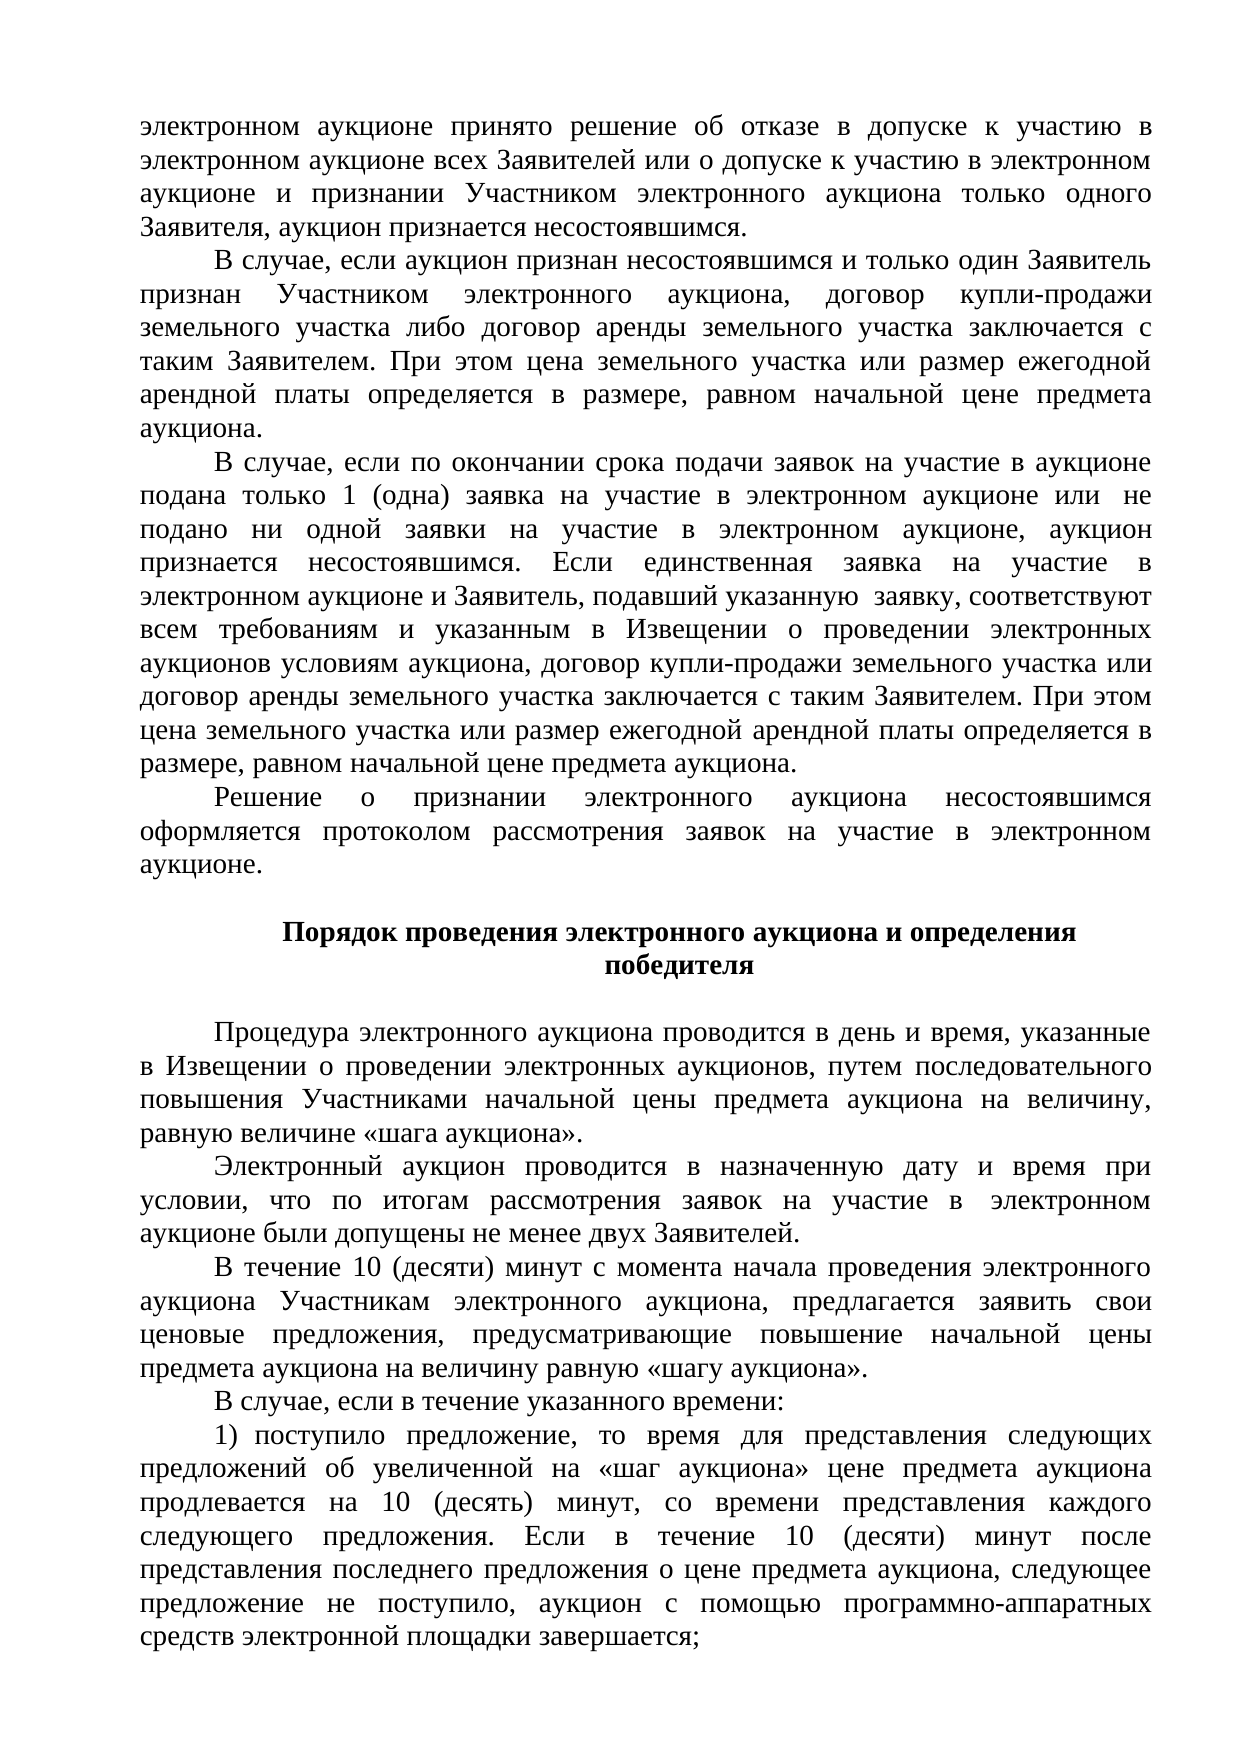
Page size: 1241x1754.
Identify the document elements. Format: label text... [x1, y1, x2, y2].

text Процедура электронного аукциона проводится в день и время, указанные в Извещении о проведении электронных аукционов, путем последовательного повышения Участниками начальной цены предмета аукциона на величину, равную величине «шага аукциона». [139, 1014, 1152, 1148]
text В течение 10 (десяти) минут с момента начала проведения электронного аукциона Участникам электронного аукциона, предлагается заявить свои ценовые предложения, предусматривающие повышение начальной цены предмета аукциона на величину равную «шагу аукциона». [139, 1249, 1152, 1383]
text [139, 108, 1152, 242]
text победителя [139, 947, 1145, 981]
list поступило предложение, то время для представления следующих предложений об увеличенной на «шаг аукциона» цене предмета аукциона продлевается на 10 (десять) минут, со времени представления каждого следующего предложения. Если в течение 10 (десяти) минут после представления последнего предложения о цене предмета аукциона, следующее предложение не поступило, аукцион с помощью программно-аппаратных средств электронной площадки завершается; [139, 1417, 1152, 1652]
text В случае, если по окончании срока подачи заявок на участие в аукционе подана только 1 (одна) заявка на участие в электронном аукционе или не подано ни одной заявки на участие в электронном аукционе, аукцион признается несостоявшимся. Если единственная заявка на участие в электронном аукционе и Заявитель, подавший указанную заявку, соответствуют всем требованиям и указанным в Извещении о проведении электронных аукционов условиям аукциона, договор купли-продажи земельного участка или договор аренды земельного участка заключается с таким Заявителем. При этом цена земельного участка или размер ежегодной арендной платы определяется в размере, равном начальной цене предмета аукциона. [139, 444, 1152, 779]
text В случае, если в течение указанного времени: [139, 1383, 1163, 1417]
text Решение о признании электронного аукциона несостоявшимся оформляется протоколом рассмотрения заявок на участие в электронном аукционе. [139, 779, 1151, 880]
text В случае, если аукцион признан несостоявшимся и только один Заявитель признан Участником электронного аукциона, договор купли-продажи земельного участка либо договор аренды земельного участка заключается с таким Заявителем. При этом цена земельного участка или размер ежегодной арендной платы определяется в размере, равном начальной цене предмета аукциона. [139, 242, 1152, 444]
subtitle Порядок проведения электронного аукциона и определения [139, 914, 1145, 947]
text Электронный аукцион проводится в назначенную дату и время при условии, что по итогам рассмотрения заявок на участие в электронном аукционе были допущены не менее двух Заявителей. [139, 1148, 1151, 1249]
